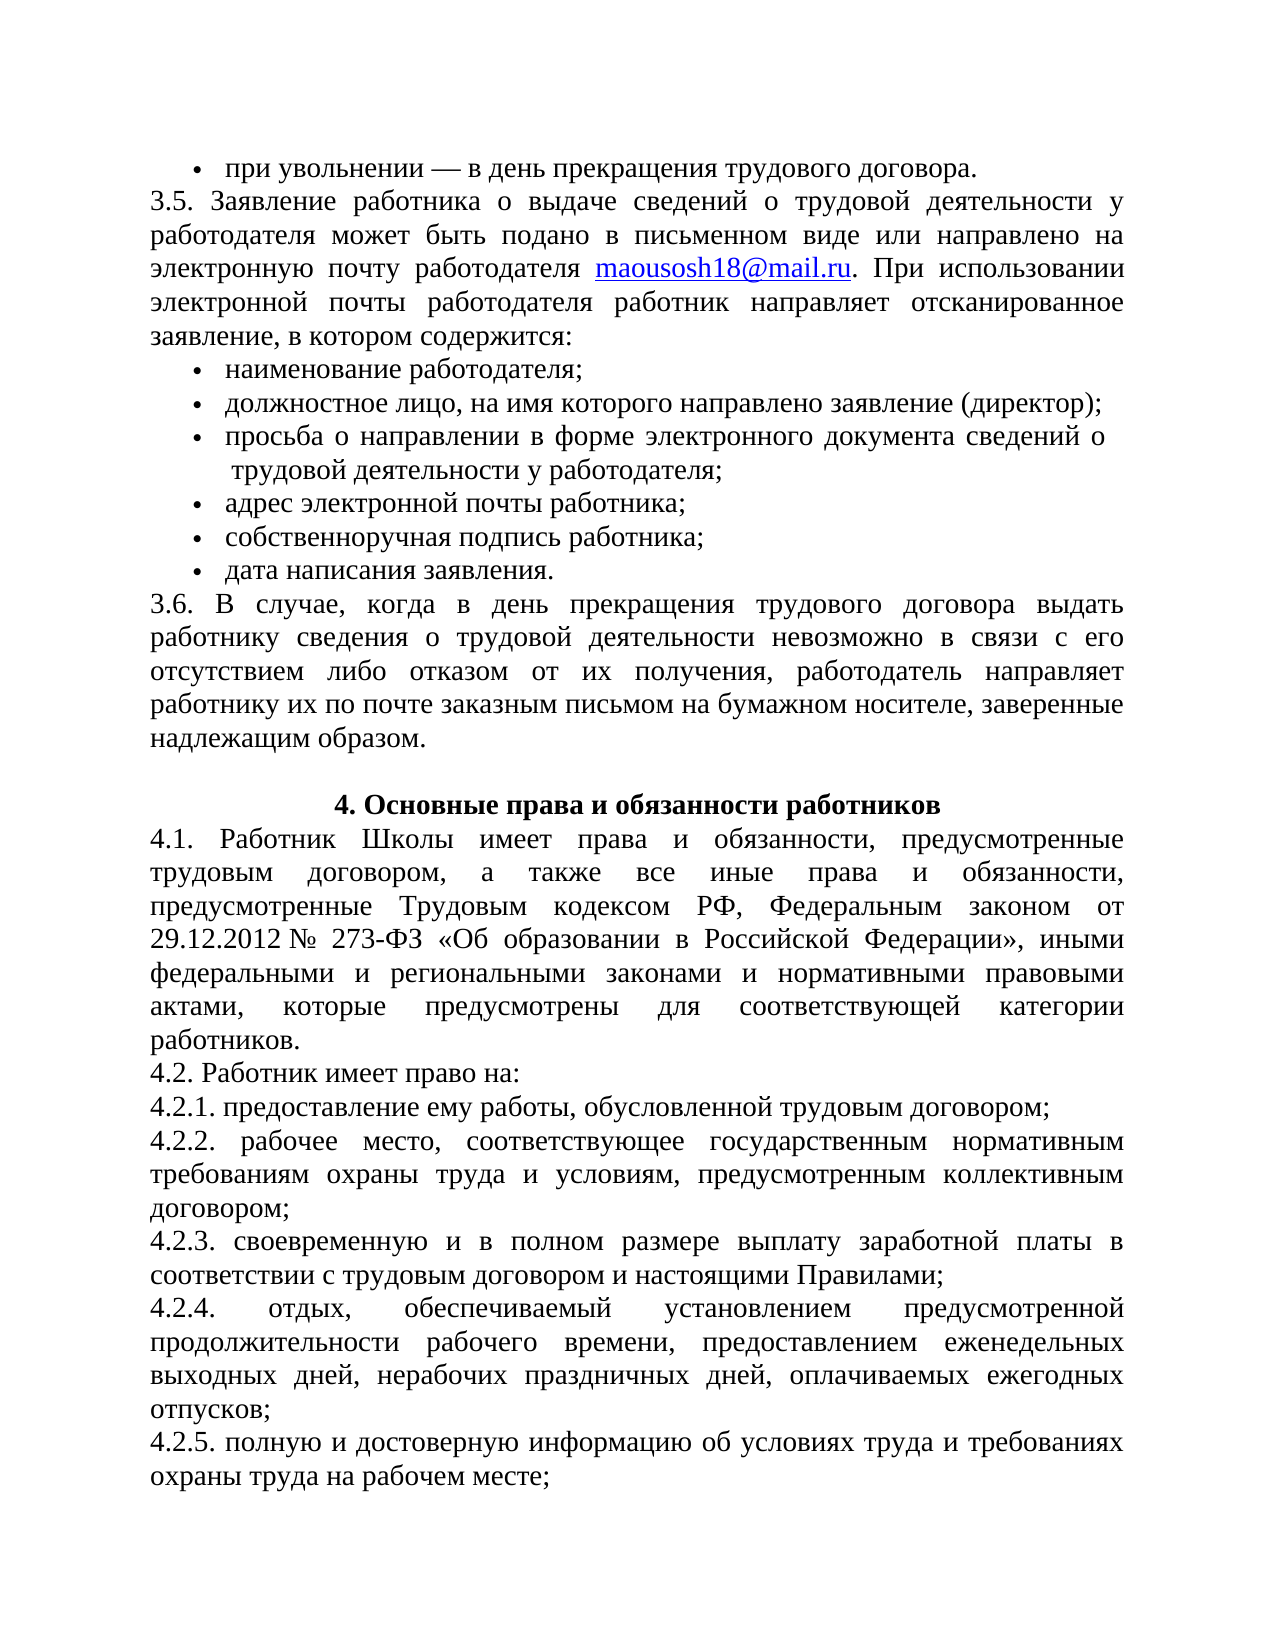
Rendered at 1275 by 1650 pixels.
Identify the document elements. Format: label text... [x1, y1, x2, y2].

list должностное лицо, на имя которого направлено заявление (директор); [194, 385, 1106, 418]
text 4.2.5. полную и достоверную информацию об условиях труда и требованиях охраны труда на рабочем месте; [150, 1424, 1125, 1492]
list при увольнении — в день прекращения трудового договора. [194, 150, 1106, 183]
list наименование работодателя; [194, 351, 1106, 385]
text 4.1. Работник Школы имеет права и обязанности, предусмотренные трудовым договором, а также все иные права и обязанности, предусмотренные Трудовым кодексом РФ, Федеральным законом от 29.12.2012 № 273-ФЗ «Об образовании в Российской Федерации», иными федеральными и региональными законами и нормативными правовыми актами, которые предусмотрены для соответствующей категории работников. [150, 821, 1125, 1056]
text 3.6. В случае, когда в день прекращения трудового договора выдать работнику сведения о трудовой деятельности невозможно в связи с его отсутствием либо отказом от их получения, работодатель направляет работнику их по почте заказным письмом на бумажном носителе, заверенные надлежащим образом. [150, 586, 1125, 754]
text 4.2.3. своевременную и в полном размере выплату заработной платы в соответствии с трудовым договором и настоящими Правилами; [150, 1223, 1125, 1290]
list просьба о направлении в форме электронного документа сведений о трудовой деятельности у работодателя; [194, 418, 1106, 485]
text 3.5. Заявление работника о выдаче сведений о трудовой деятельности у работодателя может быть подано в письменном виде или направлено на электронную почту работодателя maousosh18@mail.ru. При использовании электронной почты работодателя работник направляет отсканированное заявление, в котором содержится: [150, 183, 1125, 351]
list собственноручная подпись работника; [194, 519, 1106, 552]
text 4.2.4. отдых, обеспечиваемый установлением предусмотренной продолжительности рабочего времени, предоставлением еженедельных выходных дней, нерабочих праздничных дней, оплачиваемых ежегодных отпусков; [150, 1290, 1125, 1424]
text 4.2. Работник имеет право на: [150, 1056, 1125, 1089]
list адрес электронной почты работника; [194, 485, 1106, 519]
text 4.2.2. рабочее место, соответствующее государственным нормативным требованиям охраны труда и условиям, предусмотренным коллективным договором; [150, 1123, 1125, 1223]
text 4.2.1. предоставление ему работы, обусловленной трудовым договором; [150, 1089, 1125, 1123]
list дата написания заявления. [194, 552, 1106, 586]
text 4. Основные права и обязанности работников [150, 787, 1125, 821]
